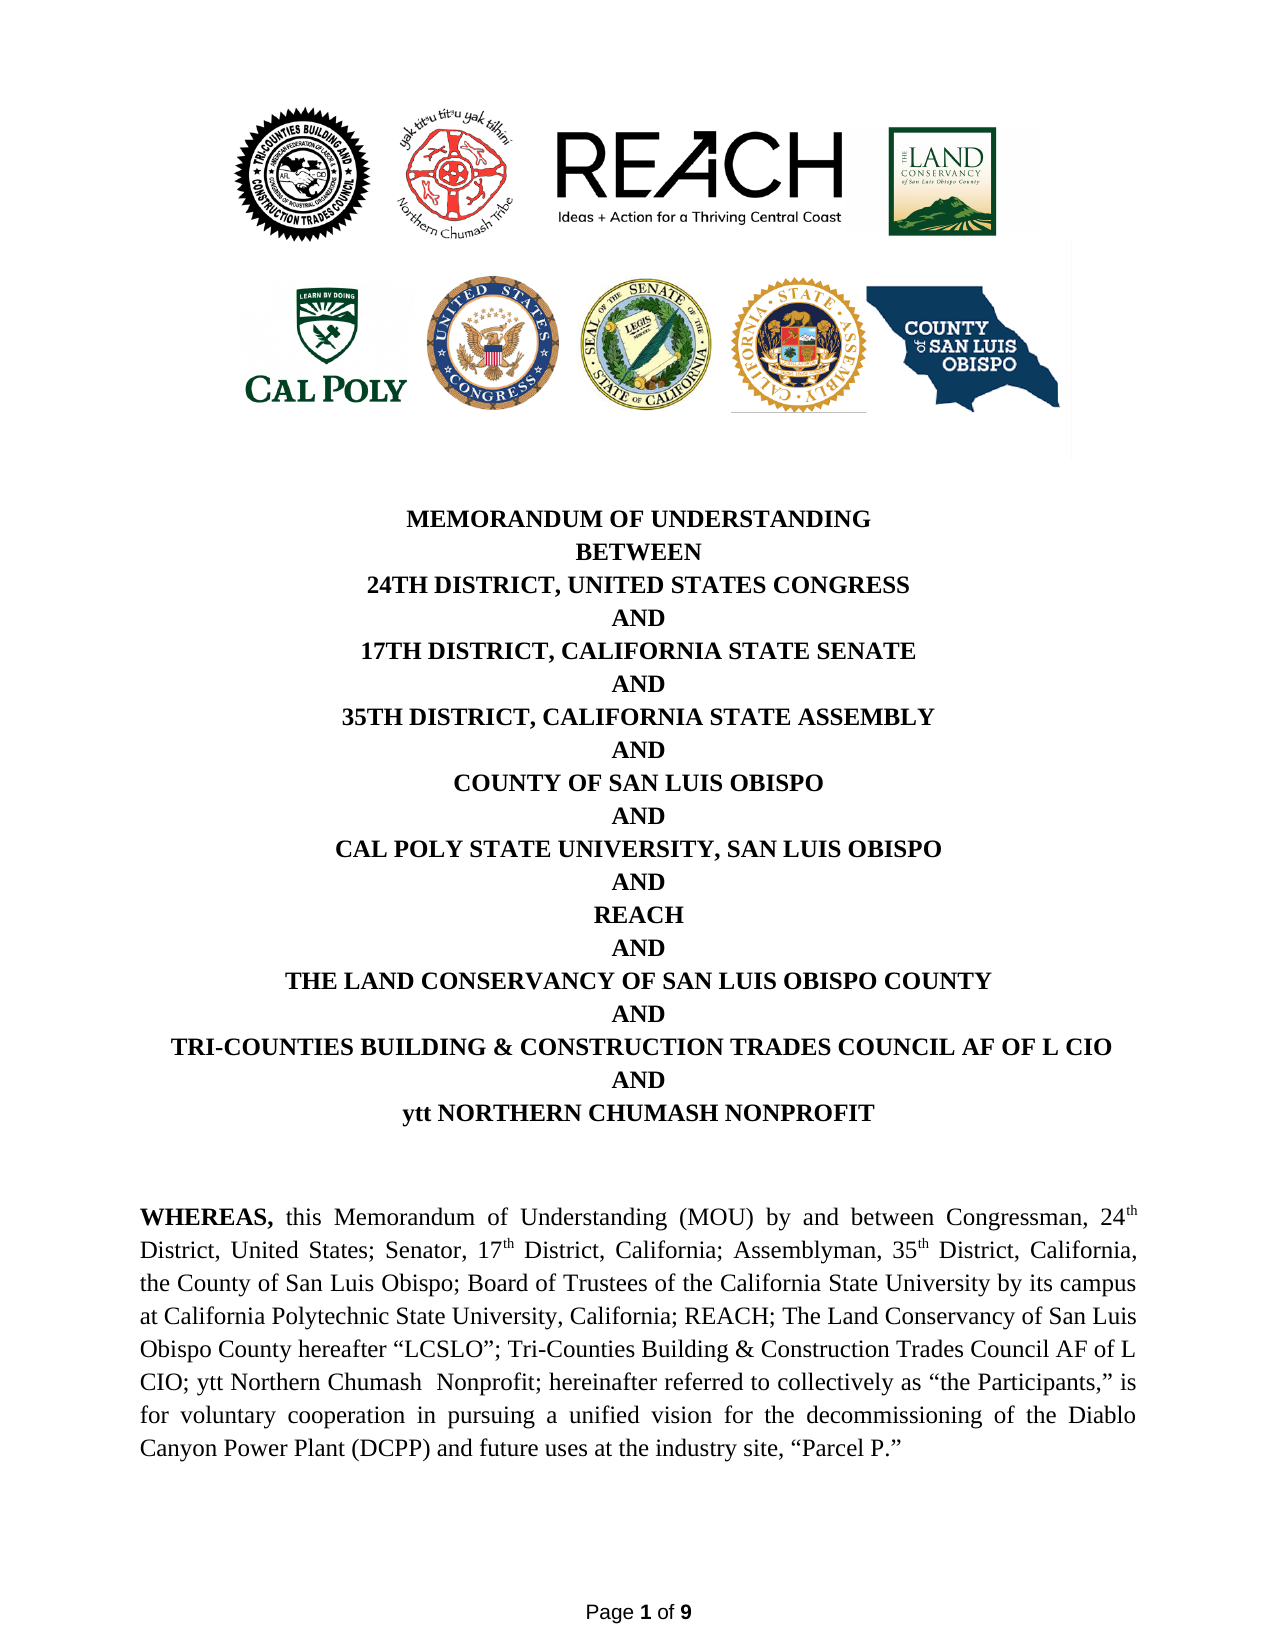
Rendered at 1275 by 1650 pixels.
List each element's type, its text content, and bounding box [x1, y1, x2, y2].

text REACH [139, 900, 1137, 929]
text 35TH DISTRICT, CALIFORNIA STATE ASSEMBLY [139, 702, 1137, 731]
picture [238, 283, 414, 407]
text AND [139, 735, 1137, 764]
picture [557, 131, 842, 226]
text CAL POLY STATE UNIVERSITY, SAN LUIS OBISPO [139, 834, 1137, 863]
text THE LAND CONSERVANCY OF SAN LUIS OBISPO COUNTY [139, 966, 1137, 995]
text AND [139, 669, 1137, 698]
text AND [139, 933, 1137, 962]
text TRI-COUNTIES BUILDING & CONSTRUCTION TRADES COUNCIL AF OF L CIO [139, 1032, 1137, 1061]
text 17TH DISTRICT, CALIFORNIA STATE SENATE [139, 636, 1137, 665]
text COUNTY OF SAN LUIS OBISPO [139, 768, 1137, 797]
text WHEREAS, this Memorandum of Understanding (MOU) by and between Congressman, 24th District, United States; Senator, 17th District, California; Assemblyman, 35th District, California, the County of San Luis Obispo; Board of Trustees of the California State University by its campus at California Polytechnic State University, California; REACH; The Land Conservancy of San Luis Obispo County hereafter “LCSLO”; Tri-Counties Building & Construction Trades Council AF of L CIO; ytt Northern Chumash Nonprofit; hereinafter referred to collectively as “the Participants,” is for voluntary cooperation in pursuing a unified vision for the decommissioning of the Diablo Canyon Power Plant (DCPP) and future uses at the industry site, “Parcel P.” [139, 1202, 1137, 1462]
text AND [139, 999, 1137, 1028]
text AND [139, 867, 1137, 896]
text 24TH DISTRICT, UNITED STATES CONGRESS [139, 570, 1137, 599]
picture [730, 126, 1072, 460]
picture [395, 106, 515, 241]
picture [233, 106, 371, 242]
picture [577, 275, 713, 411]
picture [425, 275, 560, 410]
text MEMORANDUM OF UNDERSTANDING [139, 504, 1137, 533]
text AND [139, 603, 1137, 632]
text AND [139, 1065, 1137, 1094]
text AND [139, 801, 1137, 830]
text ytt NORTHERN CHUMASH NONPROFIT [139, 1098, 1137, 1127]
text BETWEEN [139, 537, 1137, 566]
